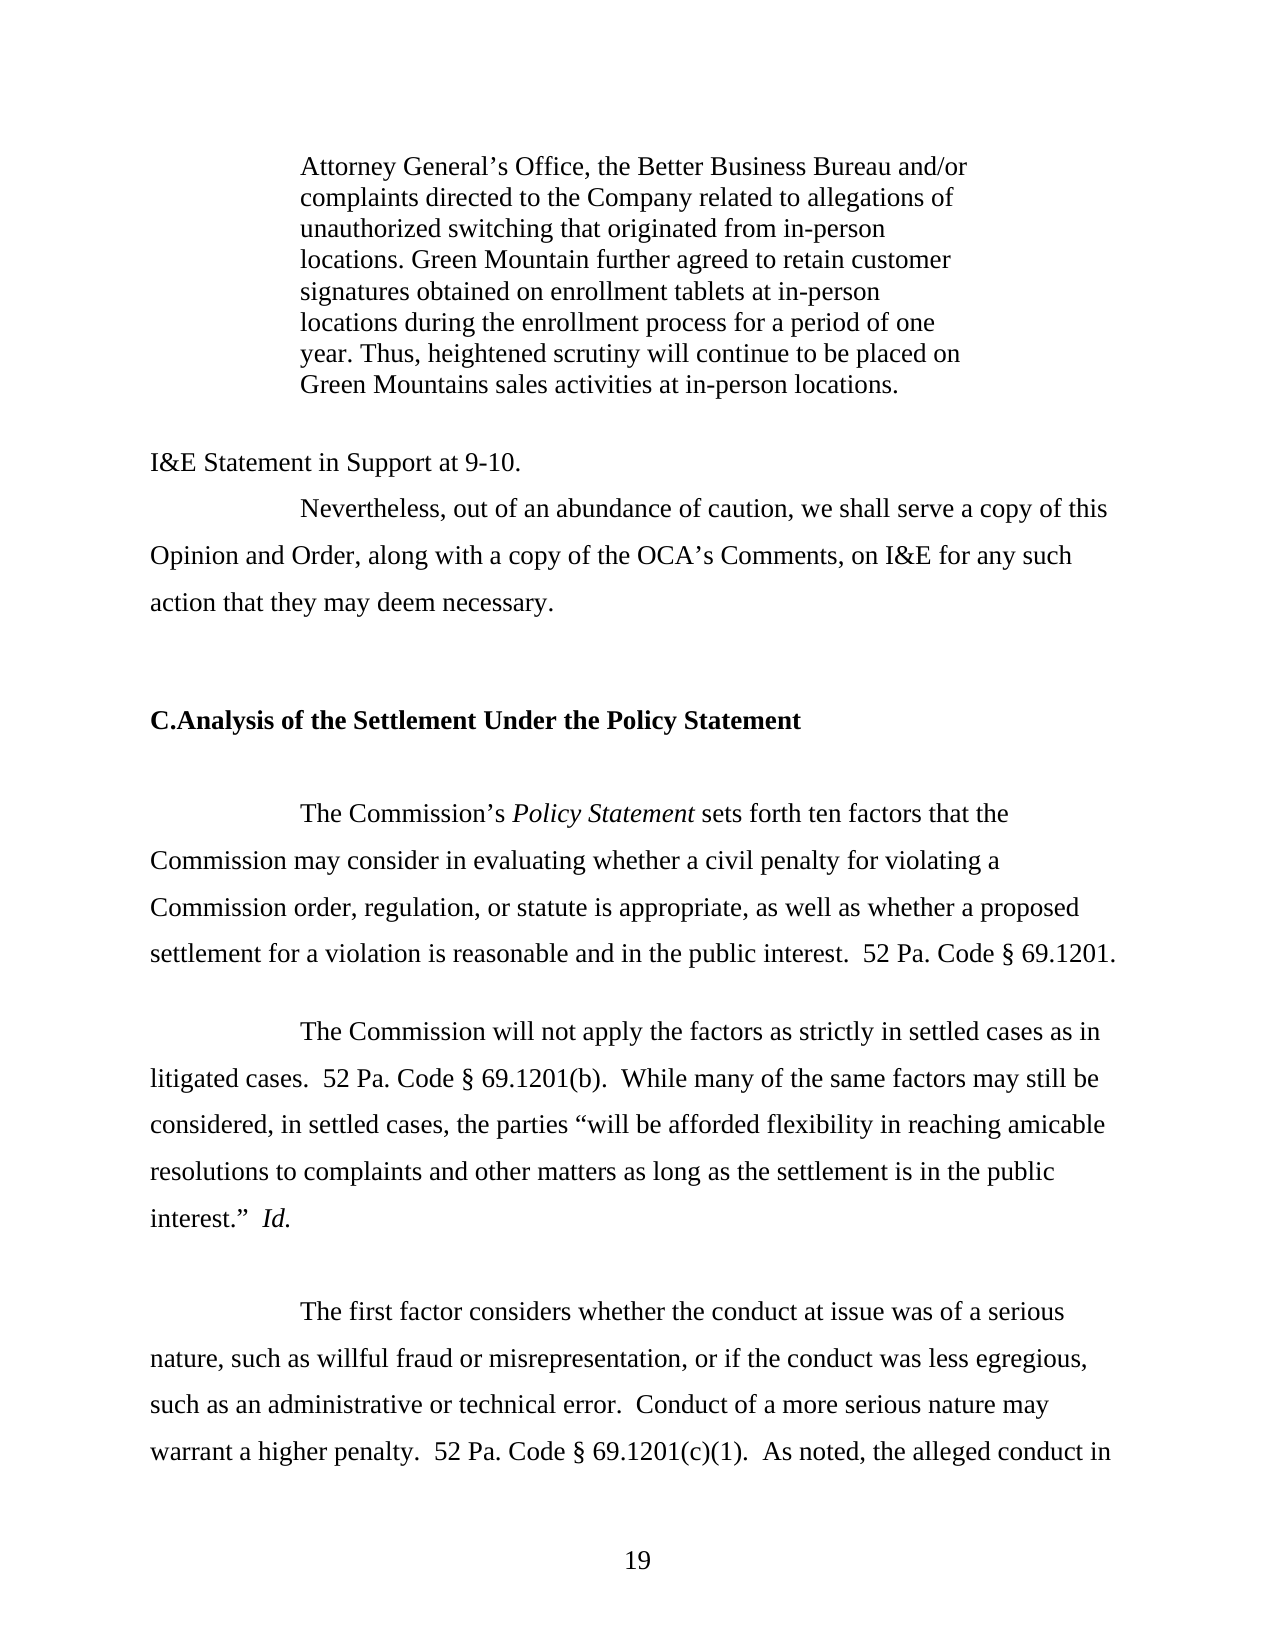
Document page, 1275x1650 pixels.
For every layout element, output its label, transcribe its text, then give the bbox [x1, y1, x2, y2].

text Nevertheless, out of an abundance of caution, we shall serve a copy of this Opinion and Order, along with a copy of the OCA’s Comments, on I&E for any such action that they may deem necessary. [150, 492, 1125, 617]
text I&E Statement in Support at 9-10. [150, 446, 1125, 477]
subtitle Analysis of the Settlement Under the Policy Statement [150, 704, 1125, 735]
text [150, 1295, 1125, 1466]
text The Commission’s Policy Statement sets forth ten factors that the Commission may consider in evaluating whether a civil penalty for violating a Commission order, regulation, or statute is appropriate, as well as whether a proposed settlement for a violation is reasonable and in the public interest. 52 Pa. Code § 69.1201. [150, 797, 1125, 969]
text The Commission will not apply the factors as strictly in settled cases as in litigated cases. 52 Pa. Code § 69.1201(b). While many of the same factors may still be considered, in settled cases, the parties “will be afforded flexibility in reaching amicable resolutions to complaints and other matters as long as the settlement is in the public interest.” Id. [150, 1015, 1125, 1233]
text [300, 150, 975, 399]
